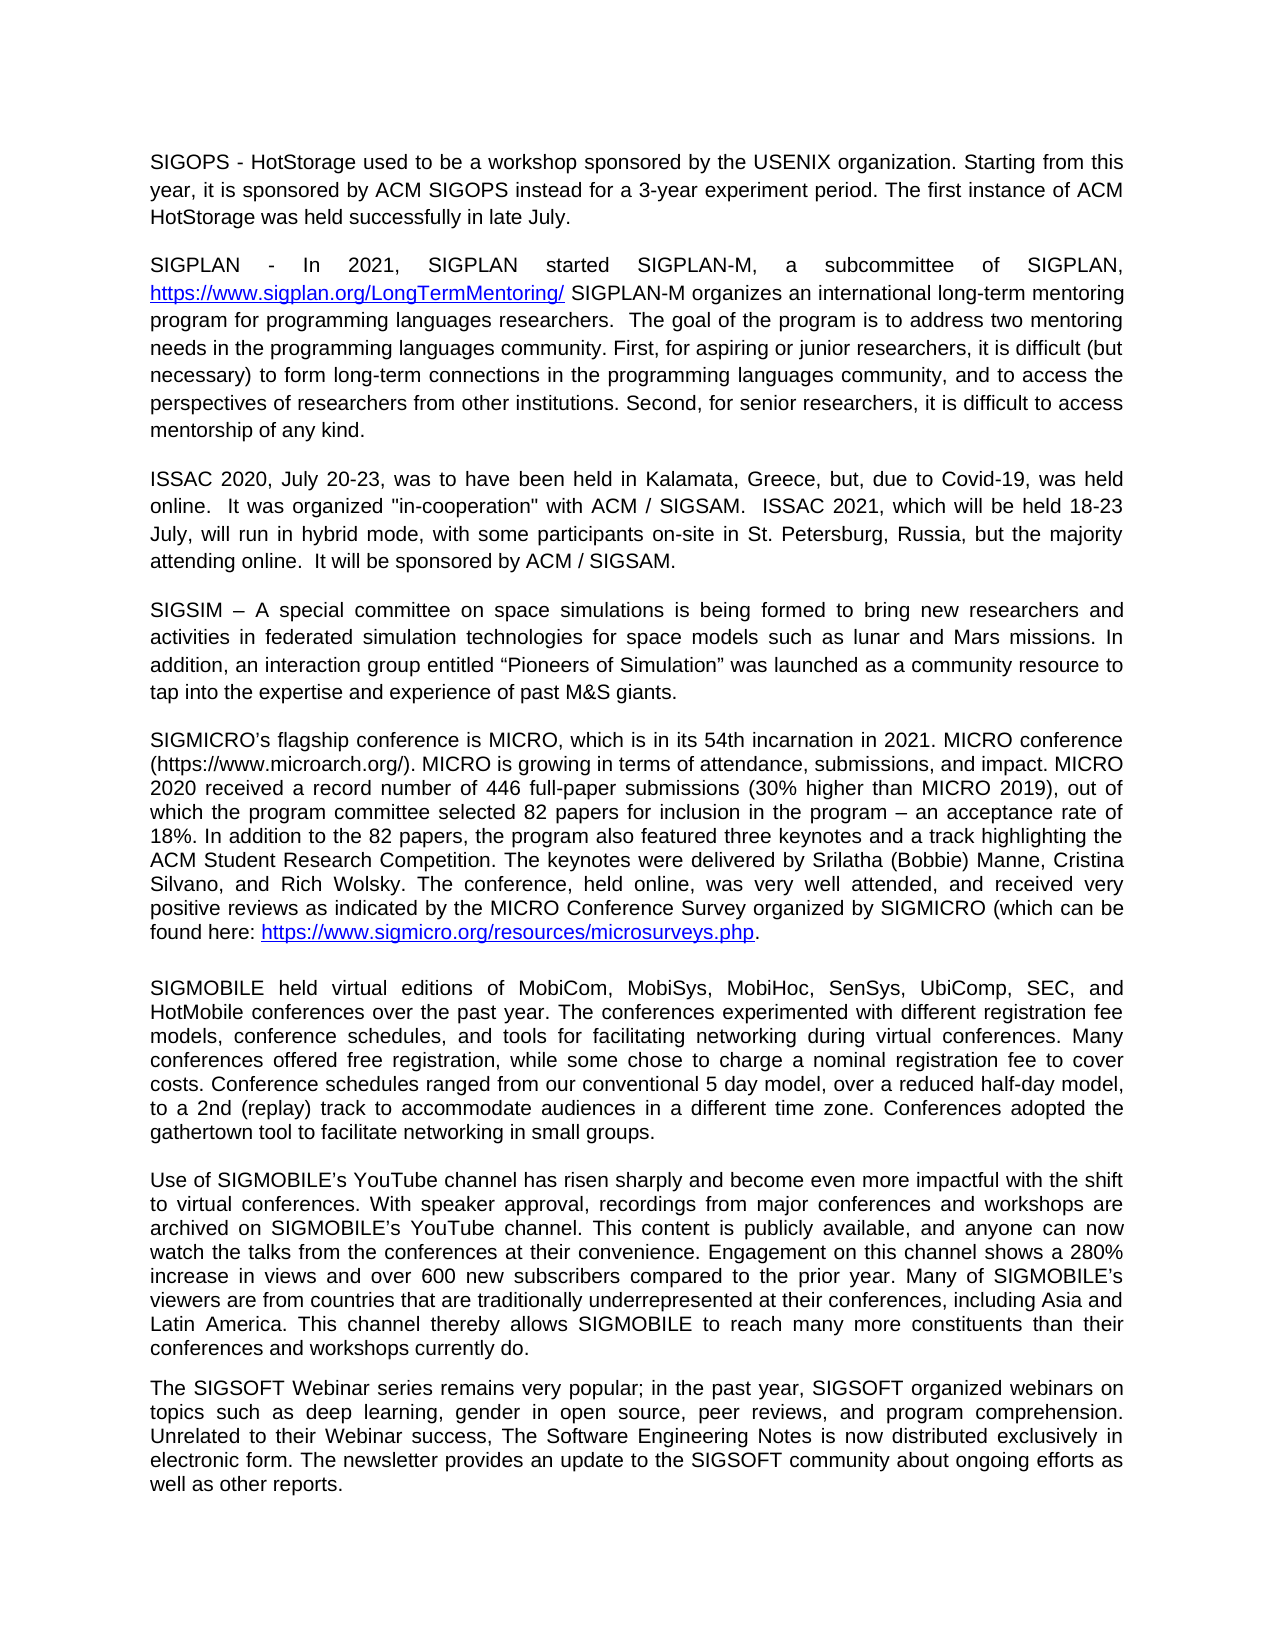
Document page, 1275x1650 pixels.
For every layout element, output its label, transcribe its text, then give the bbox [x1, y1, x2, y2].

text ISSAC 2020, July 20-23, was to have been held in Kalamata, Greece, but, due to Covid-19, was held online. It was organized "in-cooperation" with ACM / SIGSAM. ISSAC 2021, which will be held 18-23 July, will run in hybrid mode, with some participants on-site in St. Petersburg, Russia, but the majority attending online. It will be sponsored by ACM / SIGSAM. [150, 467, 1125, 573]
text SIGSIM – A special committee on space simulations is being formed to bring new researchers and activities in federated simulation technologies for space models such as lunar and Mars missions. In addition, an interaction group entitled “Pioneers of Simulation” was launched as a community resource to tap into the expertise and experience of past M&S giants. [150, 597, 1125, 704]
text SIGMOBILE held virtual editions of MobiCom, MobiSys, MobiHoc, SenSys, UbiComp, SEC, and HotMobile conferences over the past year. The conferences experimented with different registration fee models, conference schedules, and tools for facilitating networking during virtual conferences. Many conferences offered free registration, while some chose to charge a nominal registration fee to cover costs. Conference schedules ranged from our conventional 5 day model, over a reduced half-day model, to a 2nd (replay) track to accommodate audiences in a different time zone. Conferences adopted the gathertown tool to facilitate networking in small groups. [150, 976, 1125, 1144]
text SIGMICRO’s flagship conference is MICRO, which is in its 54th incarnation in 2021. MICRO conference (https://www.microarch.org/). MICRO is growing in terms of attendance, submissions, and impact. MICRO 2020 received a record number of 446 full-paper submissions (30% higher than MICRO 2019), out of which the program committee selected 82 papers for inclusion in the program – an acceptance rate of 18%. In addition to the 82 papers, the program also featured three keynotes and a track highlighting the ACM Student Research Competition. The keynotes were delivered by Srilatha (Bobbie) Manne, Cristina Silvano, and Rich Wolsky. The conference, held online, was very well attended, and received very positive reviews as indicated by the MICRO Conference Survey organized by SIGMICRO (which can be found here: https://www.sigmicro.org/resources/microsurveys.php. [150, 728, 1125, 944]
text Use of SIGMOBILE’s YouTube channel has risen sharply and become even more impactful with the shift to virtual conferences. With speaker approval, recordings from major conferences and workshops are archived on SIGMOBILE’s YouTube channel. This content is publicly available, and anyone can now watch the talks from the conferences at their convenience. Engagement on this channel shows a 280% increase in views and over 600 new subscribers compared to the prior year. Many of SIGMOBILE’s viewers are from countries that are traditionally underrepresented at their conferences, including Asia and Latin America. This channel thereby allows SIGMOBILE to reach many more constituents than their conferences and workshops currently do. [150, 1168, 1125, 1359]
text SIGOPS - HotStorage used to be a workshop sponsored by the USENIX organization. Starting from this year, it is sponsored by ACM SIGOPS instead for a 3-year experiment period. The first instance of ACM HotStorage was held successfully in late July. [150, 150, 1125, 229]
text SIGPLAN - In 2021, SIGPLAN started SIGPLAN-M, a subcommittee of SIGPLAN, https://www.sigplan.org/LongTermMentoring/ SIGPLAN-M organizes an international long-term mentoring program for programming languages researchers. The goal of the program is to address two mentoring needs in the programming languages community. First, for aspiring or junior researchers, it is difficult (but necessary) to form long-term connections in the programming languages community, and to access the perspectives of researchers from other institutions. Second, for senior researchers, it is difficult to access mentorship of any kind. [150, 253, 1125, 442]
text The SIGSOFT Webinar series remains very popular; in the past year, SIGSOFT organized webinars on topics such as deep learning, gender in open source, peer reviews, and program comprehension. Unrelated to their Webinar success, The Software Engineering Notes is now distributed exclusively in electronic form. The newsletter provides an update to the SIGSOFT community about ongoing efforts as well as other reports. [150, 1376, 1125, 1496]
